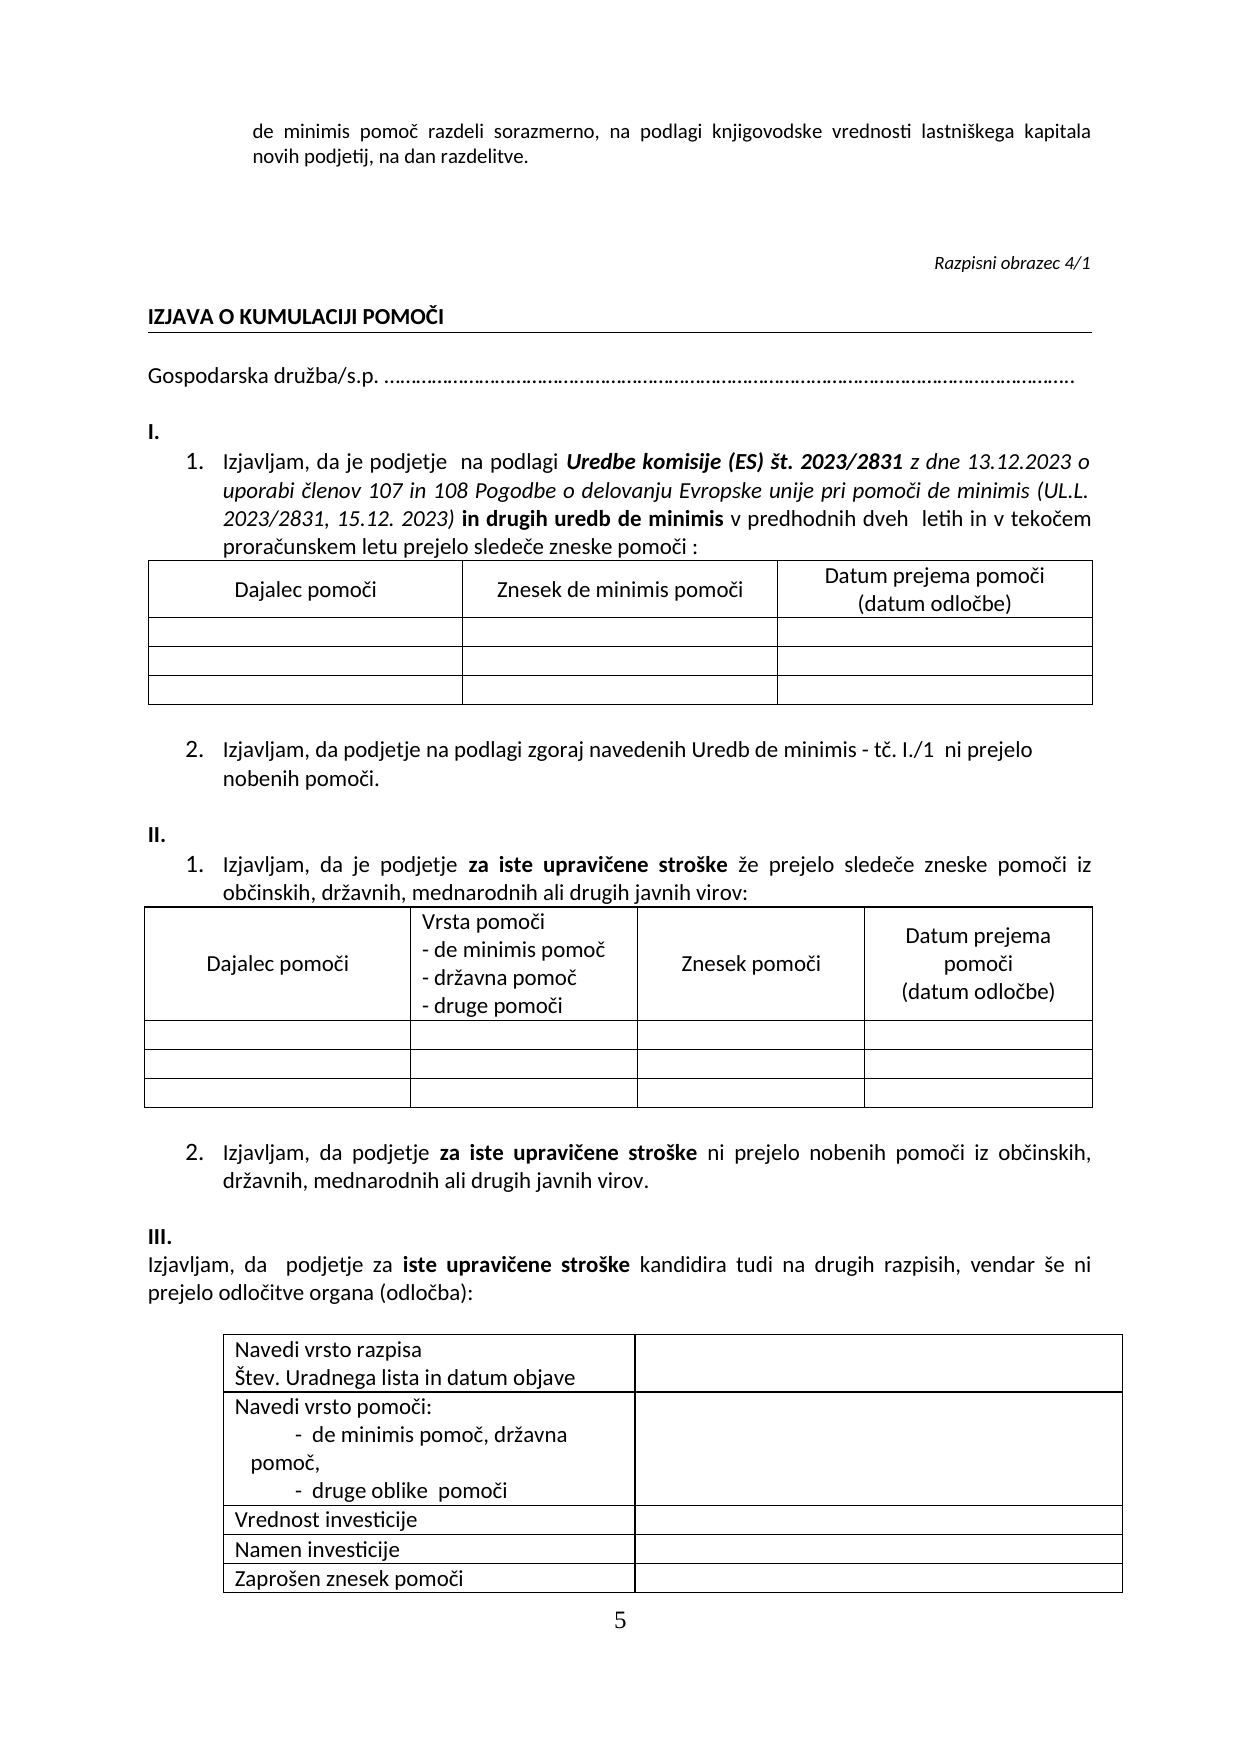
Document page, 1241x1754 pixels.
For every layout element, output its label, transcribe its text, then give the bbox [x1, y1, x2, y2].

text I. [148, 417, 1092, 445]
table_cell [638, 1079, 864, 1107]
list Izjavljam, da podjetje na podlagi zgoraj navedenih Uredb de minimis - tč. I./1 ni prejelo nobenih pomoči. [185, 733, 1092, 792]
table_cell [636, 1506, 1122, 1534]
list Izjavljam, da podjetje za iste upravičene stroške ni prejelo nobenih pomoči iz občinskih, državnih, mednarodnih ali drugih javnih virov. [185, 1136, 1092, 1194]
table_cell [149, 618, 462, 646]
table_cell [145, 1021, 410, 1048]
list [215, 118, 1092, 169]
table_cell [145, 1050, 410, 1078]
table_header Datum prejema pomoči (datum odločbe) [865, 908, 1092, 1019]
table_cell [463, 618, 777, 646]
table_header Vrsta pomoči - de minimis pomoč - državna pomoč - druge pomoči [411, 908, 637, 1019]
table_cell [778, 676, 1092, 704]
table_cell Navedi vrsto pomoči: - de minimis pomoč, državna pomoč, - druge oblike pomoči [224, 1393, 634, 1504]
text III. [148, 1222, 1092, 1250]
table_header Znesek pomoči [638, 908, 864, 1019]
table_cell [149, 647, 462, 675]
table_cell [865, 1079, 1092, 1107]
table_cell [411, 1021, 637, 1048]
table_header Dajalec pomoči [149, 561, 462, 617]
table_cell [463, 647, 777, 675]
list Izjavljam, da je podjetje na podlagi Uredbe komisije (ES) št. 2023/2831 z dne 13.12.2023 o uporabi členov 107 in 108 Pogodbe o delovanju Evropske unije pri pomoči de minimis (UL.L. 2023/2831, 15.12. 2023) in drugih uredb de minimis v predhodnih dveh letih in v tekočem proračunskem letu prejelo sledeče zneske pomoči : [185, 445, 1092, 560]
table_cell Zaprošen znesek pomoči [224, 1564, 634, 1592]
table_header Znesek de minimis pomoči [463, 561, 777, 617]
list Izjavljam, da je podjetje za iste upravičene stroške že prejelo sledeče zneske pomoči iz občinskih, državnih, mednarodnih ali drugih javnih virov: [185, 848, 1092, 906]
table_cell [149, 676, 462, 704]
table_cell [636, 1393, 1122, 1504]
table_cell [638, 1021, 864, 1048]
text Izjavljam, da podjetje za iste upravičene stroške kandidira tudi na drugih razpisih, vendar še ni prejelo odločitve organa (odločba): [148, 1250, 1092, 1306]
table_cell [778, 647, 1092, 675]
table_header Navedi vrsto razpisa Štev. Uradnega lista in datum objave [224, 1335, 634, 1391]
table_cell Namen investicije [224, 1535, 634, 1563]
text II. [148, 820, 1092, 848]
table_header [636, 1335, 1122, 1391]
table_cell [145, 1079, 410, 1107]
table_cell [636, 1535, 1122, 1563]
text Razpisni obrazec 4/1 [148, 251, 1092, 274]
table_cell [411, 1079, 637, 1107]
table_header Datum prejema pomoči (datum odločbe) [778, 561, 1092, 617]
table_header Dajalec pomoči [145, 908, 410, 1019]
table_cell [463, 676, 777, 704]
subtitle IZJAVA O KUMULACIJI POMOČI [148, 302, 1092, 332]
table_cell [865, 1021, 1092, 1048]
table_cell [636, 1564, 1122, 1592]
table_cell Vrednost investicije [224, 1506, 634, 1534]
table_cell [865, 1050, 1092, 1078]
table_cell [638, 1050, 864, 1078]
table_cell [778, 618, 1092, 646]
table_cell [411, 1050, 637, 1078]
text Gospodarska družba/s.p. ………………………………………………………………………………………………………………….. [148, 361, 1092, 389]
